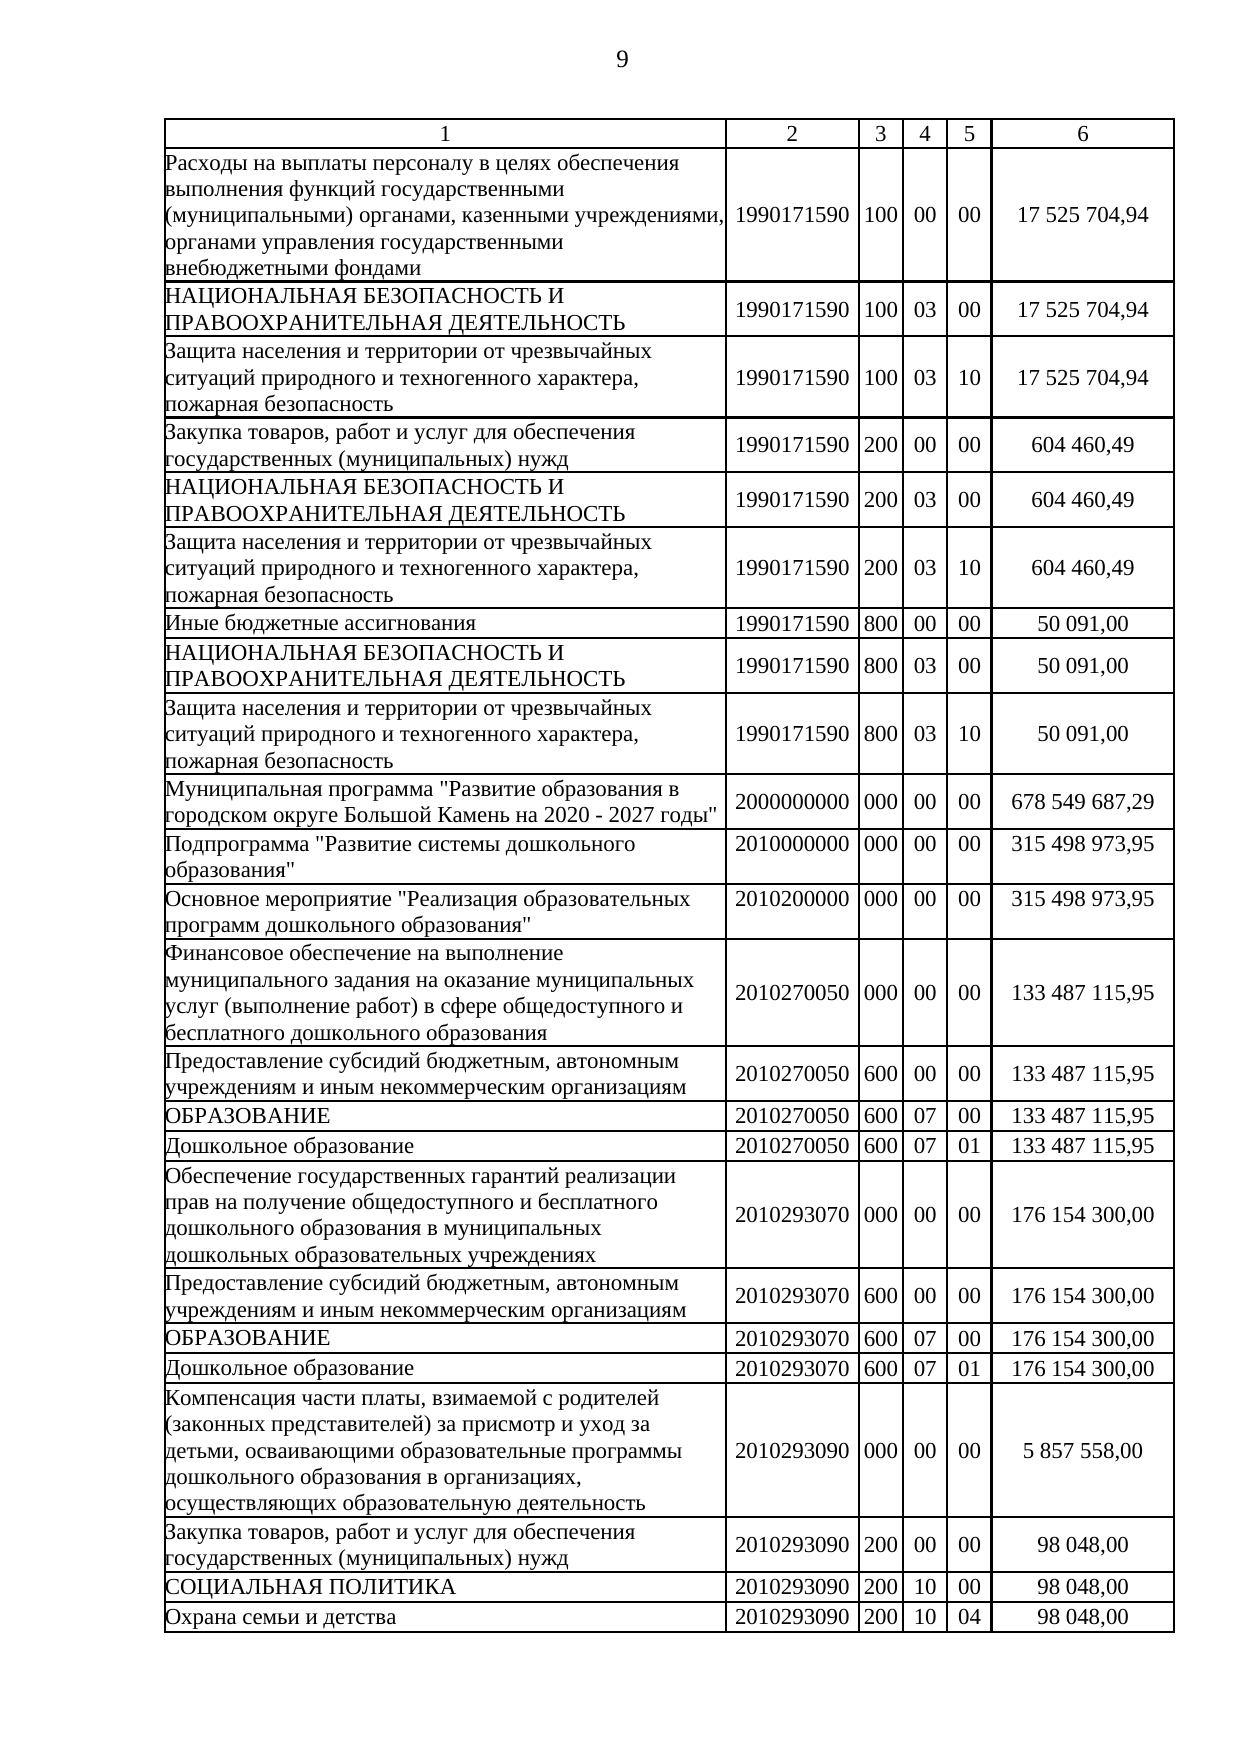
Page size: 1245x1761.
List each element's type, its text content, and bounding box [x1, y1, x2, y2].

table_cell Иные бюджетные ассигнования [166, 609, 725, 637]
table_cell 07 [904, 1324, 946, 1352]
table_cell Обеспечение государственных гарантий реализации прав на получение общедоступного и бесплатного дошкольного образования в муниципальных дошкольных образовательных учреждениях [166, 1162, 725, 1267]
table_cell 10 [948, 528, 990, 607]
table_cell Закупка товаров, работ и услуг для обеспечения государственных (муниципальных) нужд [166, 419, 725, 471]
table_cell 50 091,00 [993, 694, 1173, 773]
table_cell 600 [860, 1102, 902, 1130]
table_cell Основное мероприятие "Реализация образовательных программ дошкольного образования" [166, 885, 725, 937]
table_cell 10 [948, 337, 990, 416]
table_cell 800 [860, 609, 902, 637]
table_cell Защита населения и территории от чрезвычайных ситуаций природного и техногенного характера, пожарная безопасность [166, 337, 725, 416]
table_cell 600 [860, 1047, 902, 1100]
table_cell 000 [860, 1384, 902, 1516]
table_cell 315 498 973,95 [993, 885, 1173, 937]
table_cell 07 [904, 1102, 946, 1130]
table_cell 2010293070 [727, 1162, 858, 1267]
table_cell Муниципальная программа "Развитие образования в городском округе Большой Камень на 2020 - 2027 годы" [166, 775, 725, 828]
table_cell 00 [948, 149, 990, 280]
table_cell 03 [904, 473, 946, 526]
table_cell 2010270050 [727, 940, 858, 1045]
table_cell 00 [904, 1384, 946, 1516]
table_cell Закупка товаров, работ и услуг для обеспечения государственных (муниципальных) нужд [166, 1518, 725, 1571]
table_cell 176 154 300,00 [993, 1354, 1173, 1382]
table_cell 00 [904, 1269, 946, 1322]
table_cell 200 [860, 473, 902, 526]
table_cell 98 048,00 [993, 1603, 1173, 1631]
table_cell Защита населения и территории от чрезвычайных ситуаций природного и техногенного характера, пожарная безопасность [166, 694, 725, 773]
table_cell 2010293090 [727, 1603, 858, 1631]
table_cell 000 [860, 940, 902, 1045]
table_cell 604 460,49 [993, 528, 1173, 607]
table_cell 1990171590 [727, 694, 858, 773]
table_cell 2010270050 [727, 1047, 858, 1100]
table_cell 1990171590 [727, 609, 858, 637]
table_cell НАЦИОНАЛЬНАЯ БЕЗОПАСНОСТЬ И ПРАВООХРАНИТЕЛЬНАЯ ДЕЯТЕЛЬНОСТЬ [166, 283, 725, 335]
table_cell 176 154 300,00 [993, 1324, 1173, 1352]
table_cell 2010200000 [727, 885, 858, 937]
table_cell 2010000000 [727, 830, 858, 883]
table_cell 00 [904, 609, 946, 637]
table_cell 200 [860, 528, 902, 607]
table_cell Предоставление субсидий бюджетным, автономным учреждениям и иным некоммерческим организациям [166, 1047, 725, 1100]
table_cell 17 525 704,94 [993, 283, 1173, 335]
table_cell 00 [904, 885, 946, 937]
table_cell 00 [948, 1162, 990, 1267]
table_cell 00 [904, 1518, 946, 1571]
table_cell 00 [904, 1162, 946, 1267]
table_cell 01 [948, 1132, 990, 1160]
table_cell 00 [948, 1102, 990, 1130]
table_cell 50 091,00 [993, 639, 1173, 692]
table_cell 03 [904, 283, 946, 335]
table_cell 00 [904, 775, 946, 828]
table_header 3 [860, 120, 902, 147]
table_cell 1990171590 [727, 473, 858, 526]
table_cell 01 [948, 1354, 990, 1382]
table_cell 2010293070 [727, 1354, 858, 1382]
table_cell Предоставление субсидий бюджетным, автономным учреждениям и иным некоммерческим организациям [166, 1269, 725, 1322]
table_cell НАЦИОНАЛЬНАЯ БЕЗОПАСНОСТЬ И ПРАВООХРАНИТЕЛЬНАЯ ДЕЯТЕЛЬНОСТЬ [166, 473, 725, 526]
table_cell 2010293090 [727, 1573, 858, 1601]
table_cell 2010270050 [727, 1132, 858, 1160]
table_cell 00 [904, 940, 946, 1045]
table_cell 03 [904, 694, 946, 773]
table_header 2 [727, 120, 858, 147]
table_header 5 [948, 120, 990, 147]
table_cell 1990171590 [727, 528, 858, 607]
table_cell 00 [948, 473, 990, 526]
table_cell 200 [860, 1573, 902, 1601]
table_cell 00 [948, 283, 990, 335]
table_cell 98 048,00 [993, 1573, 1173, 1601]
table_cell 1990171590 [727, 283, 858, 335]
table_cell 00 [948, 830, 990, 883]
table_cell 00 [948, 639, 990, 692]
table_cell 600 [860, 1132, 902, 1160]
table_header 1 [166, 120, 725, 147]
table_cell 00 [904, 830, 946, 883]
table_cell Финансовое обеспечение на выполнение муниципального задания на оказание муниципальных услуг (выполнение работ) в сфере общедоступного и бесплатного дошкольного образования [166, 940, 725, 1045]
table_cell 00 [948, 940, 990, 1045]
table_cell 600 [860, 1324, 902, 1352]
table_cell 315 498 973,95 [993, 830, 1173, 883]
table_cell 1990171590 [727, 639, 858, 692]
table_cell 133 487 115,95 [993, 1102, 1173, 1130]
table_cell 2010293090 [727, 1384, 858, 1516]
table_cell 5 857 558,00 [993, 1384, 1173, 1516]
table_cell 00 [948, 1324, 990, 1352]
table_cell Дошкольное образование [166, 1354, 725, 1382]
table_cell 133 487 115,95 [993, 1047, 1173, 1100]
table_header 4 [904, 120, 946, 147]
table_cell 00 [948, 419, 990, 471]
table_cell 10 [948, 694, 990, 773]
table_cell 00 [904, 149, 946, 280]
table_header 6 [993, 120, 1173, 147]
table_cell 176 154 300,00 [993, 1162, 1173, 1267]
table_cell 000 [860, 1162, 902, 1267]
table_cell 04 [948, 1603, 990, 1631]
table_cell Подпрограмма "Развитие системы дошкольного образования" [166, 830, 725, 883]
table_cell 200 [860, 1518, 902, 1571]
table_cell 2010270050 [727, 1102, 858, 1130]
table_cell 1990171590 [727, 149, 858, 280]
table_cell 000 [860, 885, 902, 937]
table_cell 2010293070 [727, 1324, 858, 1352]
table_cell 00 [948, 609, 990, 637]
table_cell 07 [904, 1354, 946, 1382]
table_cell 200 [860, 419, 902, 471]
table_cell 00 [948, 1047, 990, 1100]
table_cell 800 [860, 639, 902, 692]
table_cell 000 [860, 775, 902, 828]
table_cell 00 [904, 1047, 946, 1100]
table_cell 100 [860, 337, 902, 416]
table_cell 00 [948, 775, 990, 828]
table_cell 00 [948, 1269, 990, 1322]
table_cell 000 [860, 830, 902, 883]
table_cell 50 091,00 [993, 609, 1173, 637]
table_cell 03 [904, 528, 946, 607]
table_cell 100 [860, 283, 902, 335]
table_cell 600 [860, 1269, 902, 1322]
table_cell 1990171590 [727, 419, 858, 471]
table_cell 00 [948, 1573, 990, 1601]
table_cell 2000000000 [727, 775, 858, 828]
table_cell 133 487 115,95 [993, 1132, 1173, 1160]
table_cell Компенсация части платы, взимаемой с родителей (законных представителей) за присмотр и уход за детьми, осваивающими образовательные программы дошкольного образования в организациях, осуществляющих образовательную деятельность [166, 1384, 725, 1516]
table_cell ОБРАЗОВАНИЕ [166, 1324, 725, 1352]
table_cell Защита населения и территории от чрезвычайных ситуаций природного и техногенного характера, пожарная безопасность [166, 528, 725, 607]
table_cell 200 [860, 1603, 902, 1631]
table_cell 03 [904, 337, 946, 416]
table_cell 604 460,49 [993, 473, 1173, 526]
table_cell 00 [904, 419, 946, 471]
table_cell 00 [948, 1518, 990, 1571]
table_cell 1990171590 [727, 337, 858, 416]
table_cell СОЦИАЛЬНАЯ ПОЛИТИКА [166, 1573, 725, 1601]
table_cell 678 549 687,29 [993, 775, 1173, 828]
table_cell 604 460,49 [993, 419, 1173, 471]
table_cell 176 154 300,00 [993, 1269, 1173, 1322]
table_cell 600 [860, 1354, 902, 1382]
table_cell 17 525 704,94 [993, 149, 1173, 280]
table_cell 100 [860, 149, 902, 280]
table_cell 00 [948, 885, 990, 937]
table_cell 133 487 115,95 [993, 940, 1173, 1045]
table_cell 2010293090 [727, 1518, 858, 1571]
table_cell 03 [904, 639, 946, 692]
table_cell ОБРАЗОВАНИЕ [166, 1102, 725, 1130]
table_cell 10 [904, 1573, 946, 1601]
table_cell Дошкольное образование [166, 1132, 725, 1160]
table_cell 07 [904, 1132, 946, 1160]
table_cell 800 [860, 694, 902, 773]
table_cell НАЦИОНАЛЬНАЯ БЕЗОПАСНОСТЬ И ПРАВООХРАНИТЕЛЬНАЯ ДЕЯТЕЛЬНОСТЬ [166, 639, 725, 692]
table_cell 00 [948, 1384, 990, 1516]
table_cell Охрана семьи и детства [166, 1603, 725, 1631]
table_cell 17 525 704,94 [993, 337, 1173, 416]
table_cell Расходы на выплаты персоналу в целях обеспечения выполнения функций государственными (муниципальными) органами, казенными учреждениями, органами управления государственными внебюджетными фондами [166, 149, 725, 280]
table_cell 10 [904, 1603, 946, 1631]
table_cell 98 048,00 [993, 1518, 1173, 1571]
table_cell 2010293070 [727, 1269, 858, 1322]
